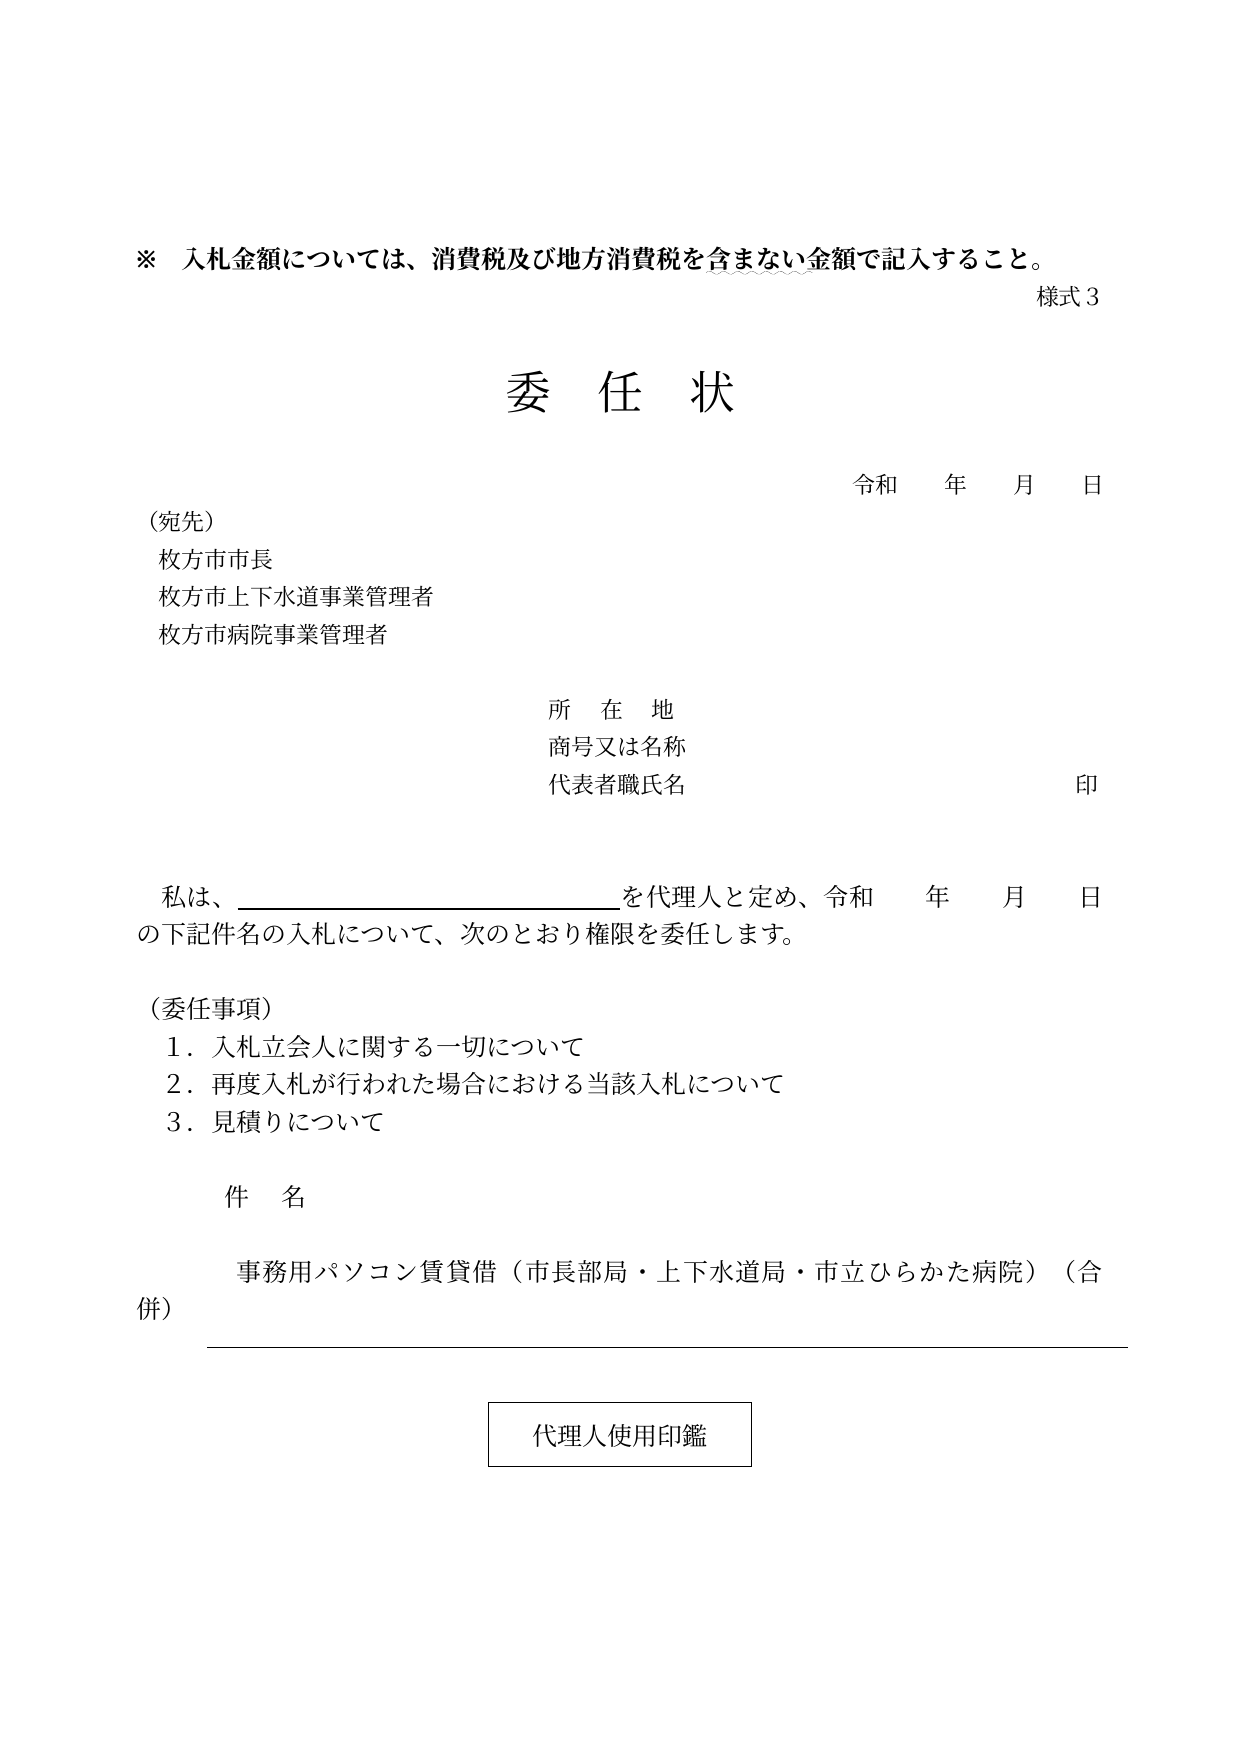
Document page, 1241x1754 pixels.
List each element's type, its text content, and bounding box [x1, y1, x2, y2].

text 枚方市病院事業管理者 [136, 614, 1104, 652]
table_header 代理人使用印鑑 [489, 1403, 751, 1466]
text 事務用パソコン賃貸借（市長部局・上下水道局・市立ひらかた病院）（合併） [136, 1252, 1104, 1327]
text 所 在 地 [136, 689, 1104, 727]
text 枚方市上下水道事業管理者 [136, 577, 1104, 614]
text ２．再度入札が行われた場合における当該入札について [136, 1064, 1104, 1102]
text ３．見積りについて [136, 1102, 1104, 1139]
text 様式３ [136, 277, 1104, 314]
text （宛先） [136, 502, 1104, 539]
text 代表者職氏名 印 [136, 764, 1104, 802]
text （委任事項） [136, 989, 1104, 1027]
text 委 任 状 [136, 352, 1104, 427]
text 商号又は名称 [136, 727, 1104, 764]
text 令和 年 月 日 [136, 464, 1104, 502]
text １．入札立会人に関する一切について [136, 1027, 1104, 1064]
text 枚方市市長 [136, 539, 1104, 577]
text 件名 [136, 1177, 1104, 1214]
text 私は、 を代理人と定め、令和 年 月 日の下記件名の入札について、次のとおり権限を委任します。 [136, 877, 1104, 952]
text ※ 入札金額については、消費税及び地方消費税を含まない金額で記入すること。 [136, 239, 1104, 277]
